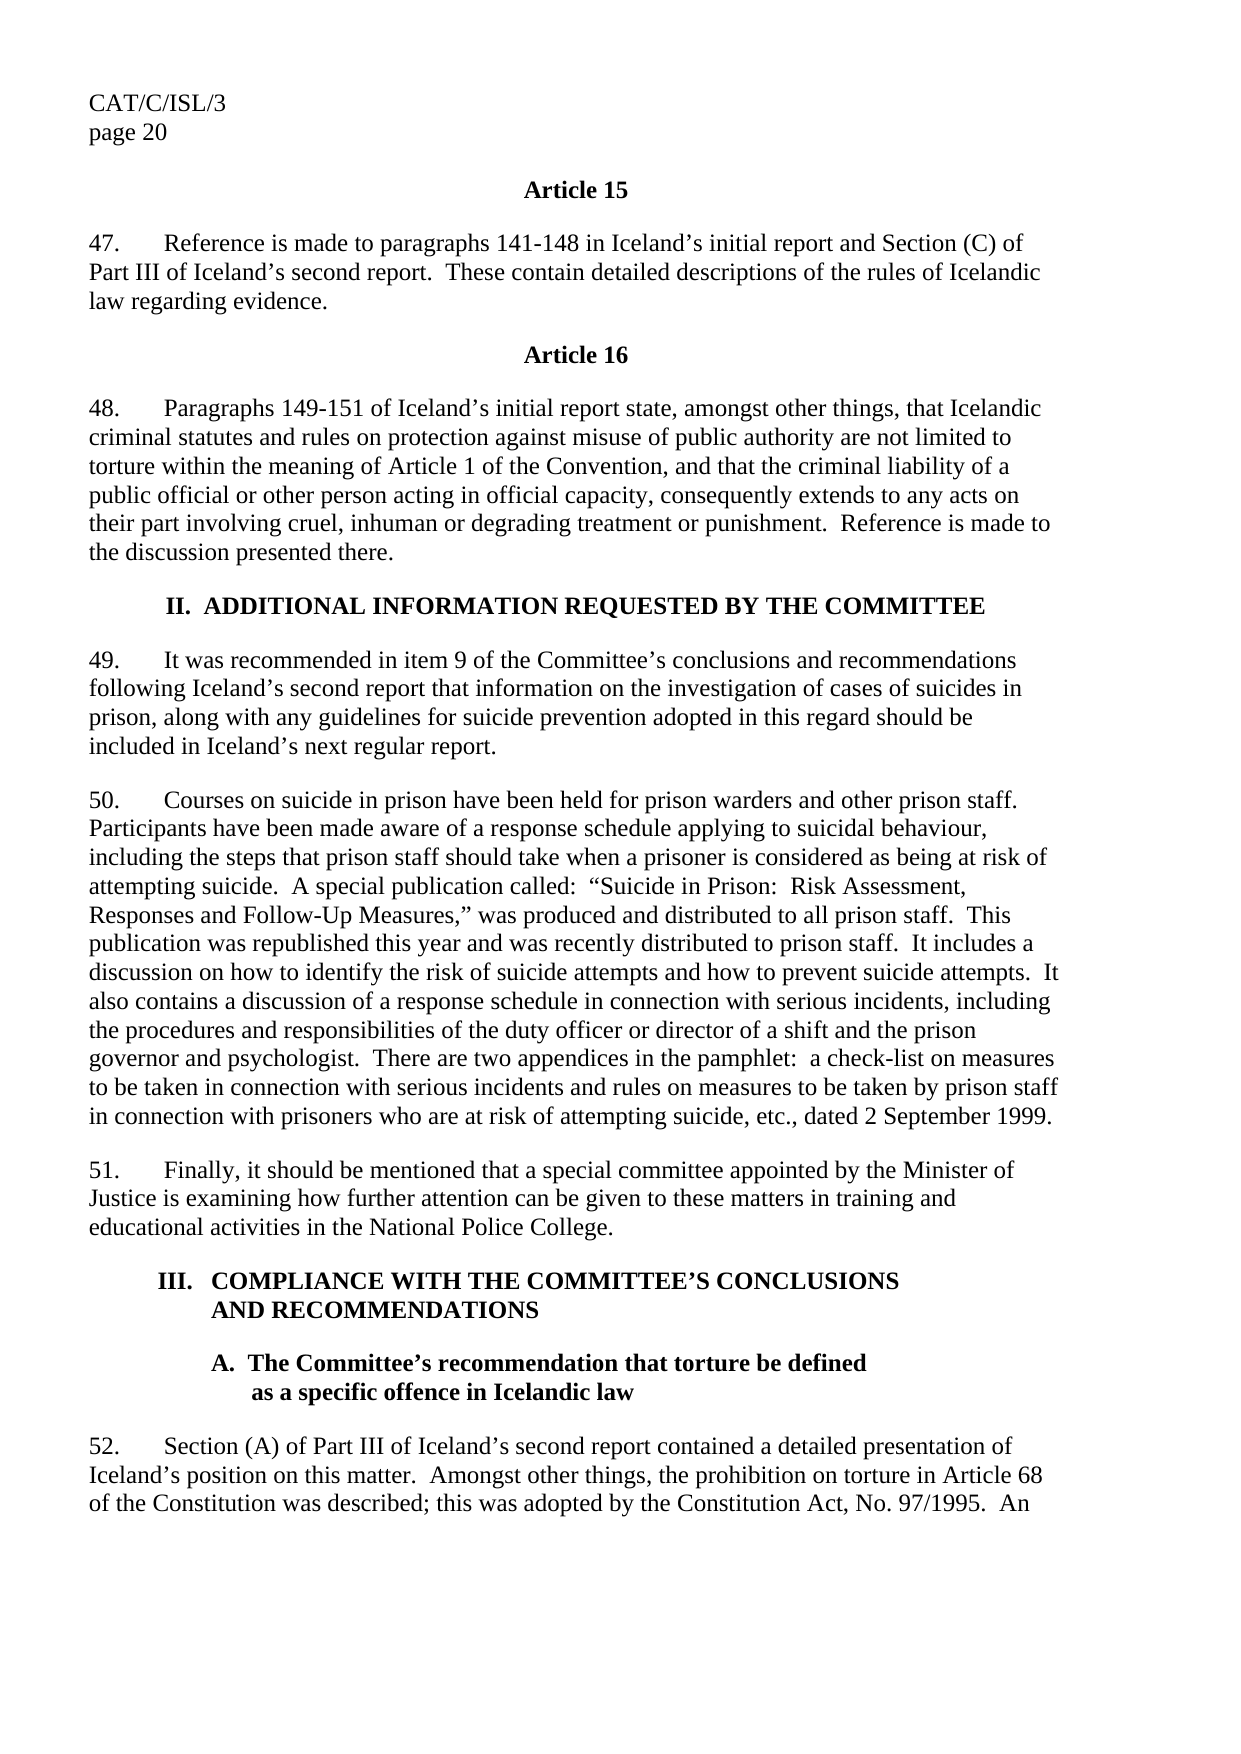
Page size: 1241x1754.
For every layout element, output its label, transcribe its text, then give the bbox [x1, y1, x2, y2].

text 50. Courses on suicide in prison have been held for prison warders and other prison staff. Participants have been made aware of a response schedule applying to suicidal behaviour, including the steps that prison staff should take when a prisoner is considered as being at risk of attempting suicide. A special publication called: “Suicide in Prison: Risk Assessment, Responses and Follow-Up Measures,” was produced and distributed to all prison staff. This publication was republished this year and was recently distributed to prison staff. It includes a discussion on how to identify the risk of suicide attempts and how to prevent suicide attempts. It also contains a discussion of a response schedule in connection with serious incidents, including the procedures and responsibilities of the duty officer or director of a shift and the prison governor and psychologist. There are two appendices in the pamphlet: a check-list on measures to be taken in connection with serious incidents and rules on measures to be taken by prison staff in connection with prisoners who are at risk of attempting suicide, etc., dated 2 September 1999. [88, 785, 1063, 1130]
text 48. Paragraphs 149-151 of Iceland’s initial report state, amongst other things, that Icelandic criminal statutes and rules on protection against misuse of public authority are not limited to torture within the meaning of Article 1 of the Convention, and that the criminal liability of a public official or other person acting in official capacity, consequently extends to any acts on their part involving cruel, inhuman or degrading treatment or punishment. Reference is made to the discussion presented there. [88, 393, 1063, 566]
subtitle II. ADDITIONAL INFORMATION REQUESTED BY THE COMMITTEE [88, 591, 1063, 620]
subtitle Article 15 [88, 175, 1063, 203]
text 49. It was recommended in item 9 of the Committee’s conclusions and recommendations following Iceland’s second report that information on the investigation of cases of suicides in prison, along with any guidelines for suicide prevention adopted in this regard should be included in Iceland’s next regular report. [88, 645, 1063, 760]
subtitle Article 16 [88, 340, 1063, 368]
text 51. Finally, it should be mentioned that a special committee appointed by the Minister of Justice is examining how further attention can be given to these matters in training and educational activities in the National Police College. [88, 1155, 1063, 1241]
text 52. Section (A) of Part III of Iceland’s second report contained a detailed presentation of Iceland’s position on this matter. Amongst other things, the prohibition on torture in Article 68 of the Constitution was described; this was adopted by the Constitution Act, No. 97/1995. An [88, 1431, 1063, 1517]
text III. COMPLIANCE WITH THE COMMITTEE’S CONCLUSIONS AND RECOMMENDATIONS [151, 1266, 1063, 1323]
subtitle A. The Committee’s recommendation that torture be defined as a specific offence in Icelandic law [211, 1348, 1063, 1406]
text 47. Reference is made to paragraphs 141-148 in Iceland’s initial report and Section (C) of Part III of Iceland’s second report. These contain detailed descriptions of the rules of Icelandic law regarding evidence. [88, 228, 1063, 315]
